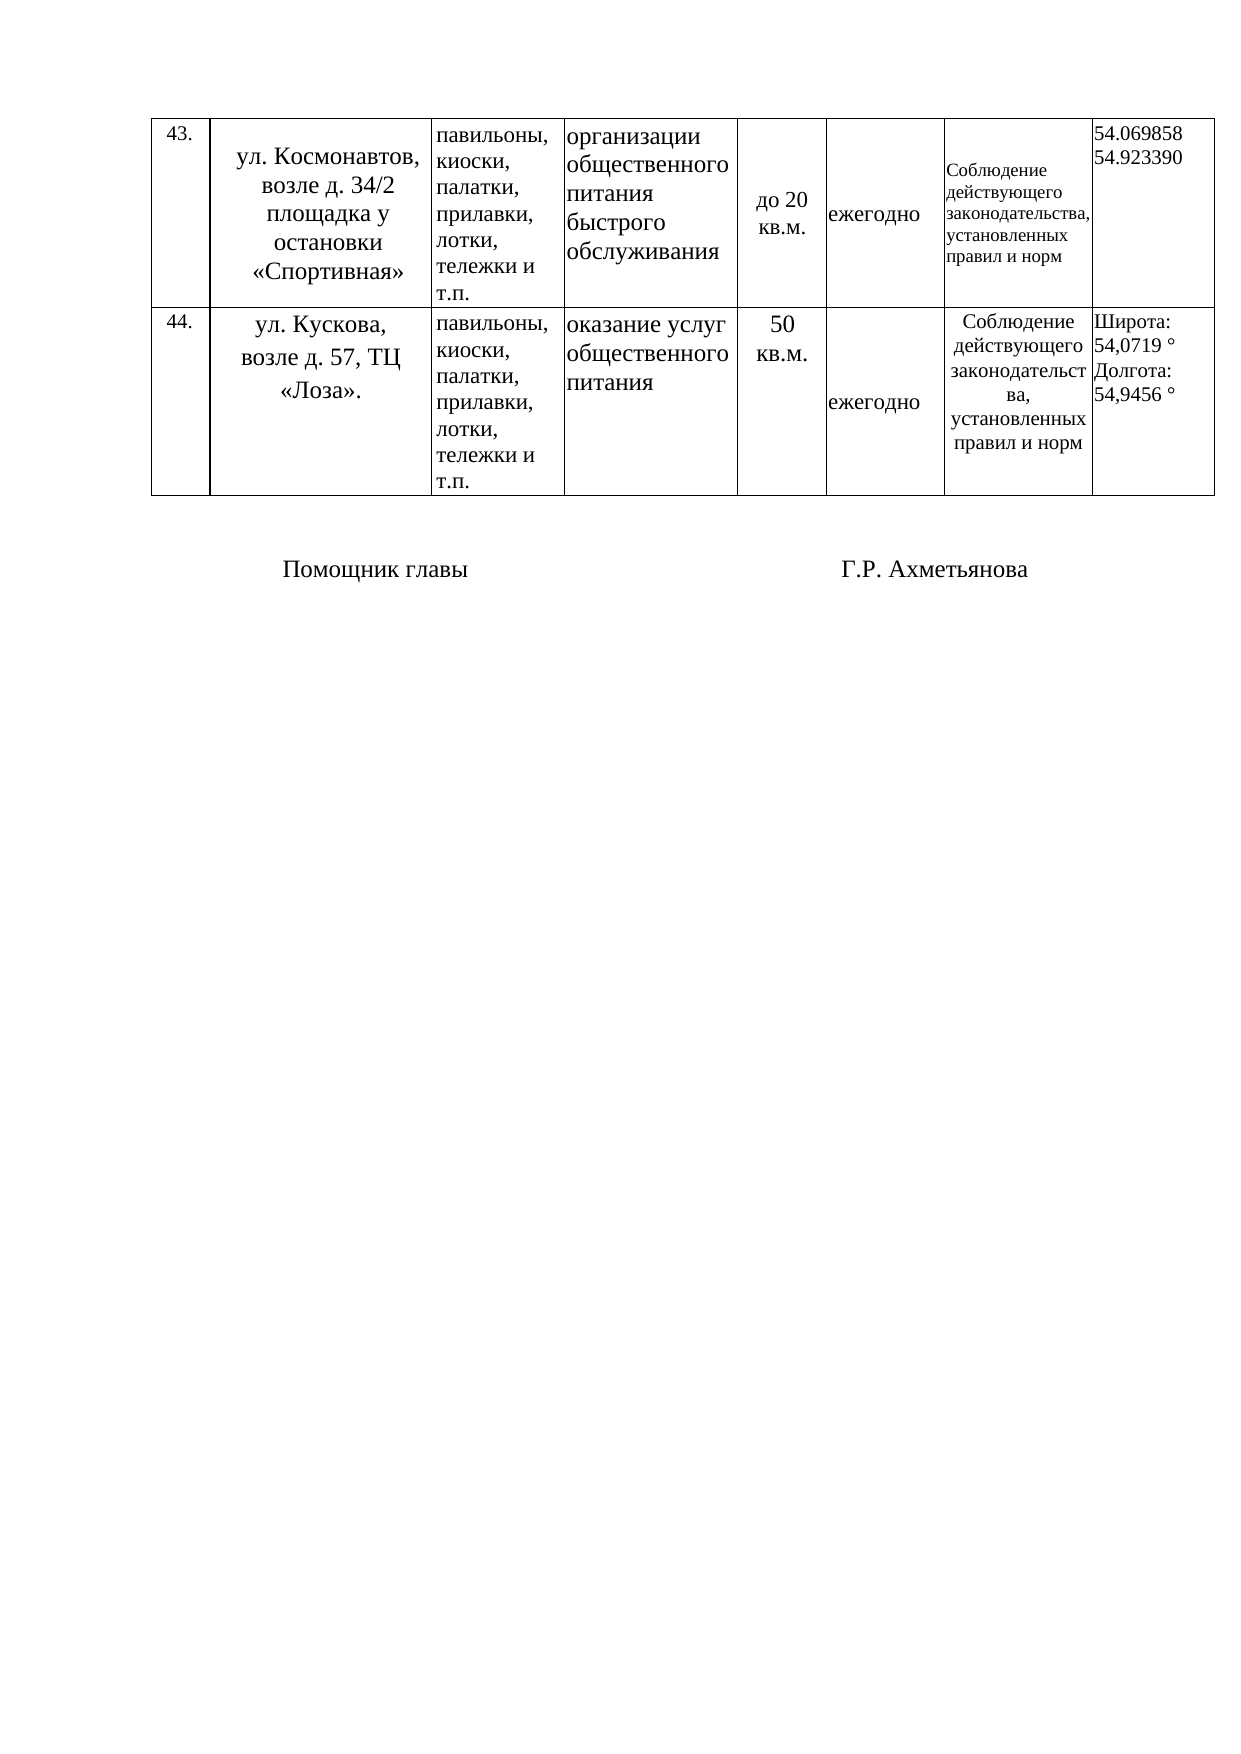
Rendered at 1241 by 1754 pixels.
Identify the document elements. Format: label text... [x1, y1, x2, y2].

table_cell павильоны, киоски, палатки, прилавки, лотки, тележки и т.п. [432, 308, 564, 495]
text Помощник главы Г.Р. Ахметьянова [177, 554, 1152, 583]
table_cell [945, 119, 1092, 307]
table_cell ежегодно [827, 308, 944, 495]
table_cell организации общественного питания быстрого обслуживания [565, 119, 737, 307]
table_cell ул. Космонавтов, возле д. 34/2 площадка у остановки «Спортивная» [211, 119, 431, 307]
table_cell павильоны, киоски, палатки, прилавки, лотки, тележки и т.п. [432, 119, 564, 307]
table_cell оказание услуг общественного питания [565, 308, 737, 495]
table_cell до 20 кв.м. [738, 119, 826, 307]
table_cell ежегодно [827, 119, 944, 307]
table_cell 54.069858 54.923390 [1093, 119, 1214, 307]
table_cell ул. Кускова, возле д. 57, ТЦ «Лоза». [211, 308, 431, 495]
table_cell Соблюдение действующего законодательства, установленных правил и норм [945, 308, 1092, 495]
table_cell 50 кв.м. [738, 308, 826, 495]
table_cell [152, 119, 209, 307]
table_cell Широта: 54,0719 ° Долгота: 54,9456 ° [1093, 308, 1214, 495]
table_cell [152, 308, 209, 495]
